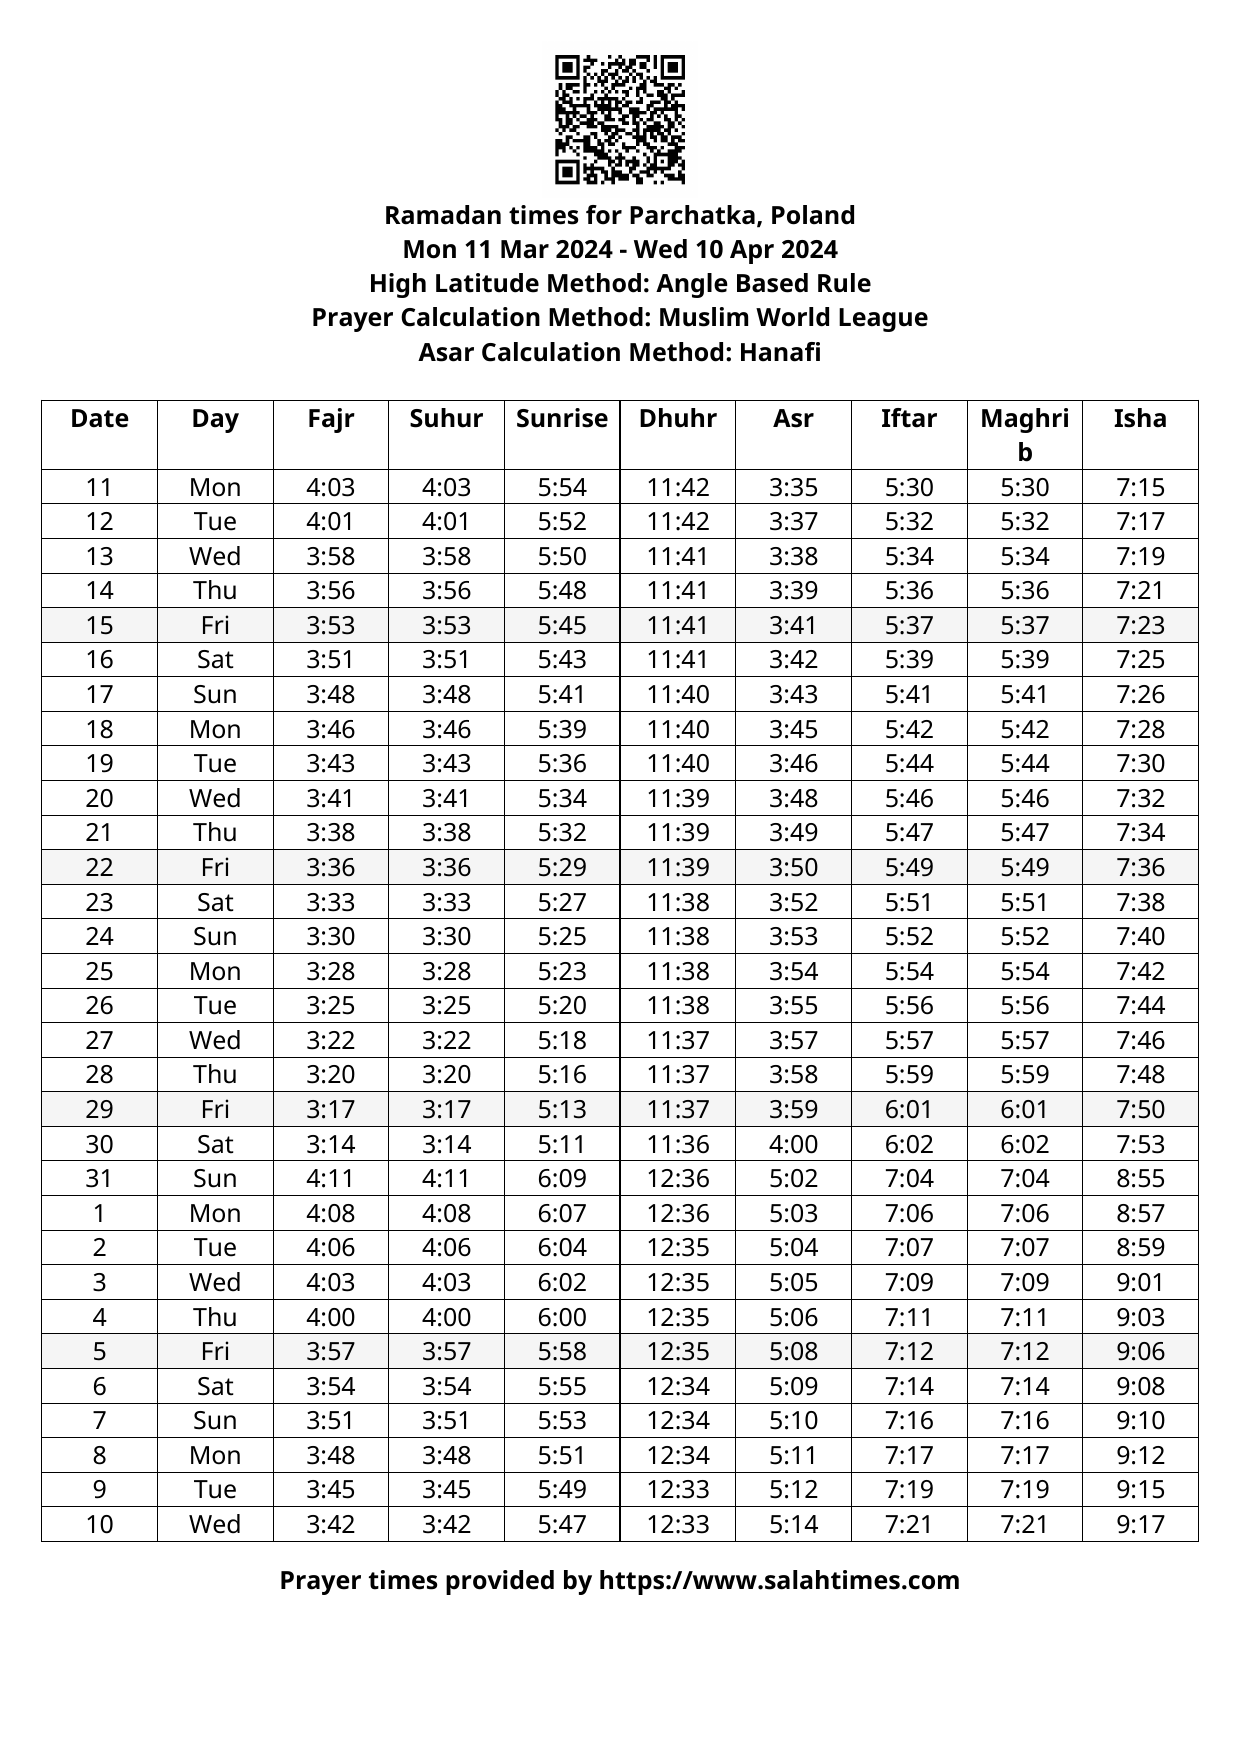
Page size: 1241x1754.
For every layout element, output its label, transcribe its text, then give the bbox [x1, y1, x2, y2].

table_cell 3:37 [736, 504, 851, 538]
table_cell 7:19 [1083, 539, 1198, 572]
table_cell 11:37 [621, 1023, 735, 1057]
table_cell 1 [42, 1196, 157, 1229]
table_cell 3:58 [274, 539, 388, 572]
table_cell 5:32 [505, 816, 619, 849]
table_cell 12:35 [621, 1231, 735, 1264]
table_cell 7:17 [968, 1438, 1082, 1472]
table_cell 28 [42, 1058, 157, 1091]
table_cell 7:53 [1083, 1127, 1198, 1160]
table_cell 3:55 [736, 989, 851, 1022]
table_cell 7:48 [1083, 1058, 1198, 1091]
table_cell Sun [158, 1404, 273, 1437]
table_cell 3:30 [389, 919, 504, 953]
table_cell 4:03 [389, 1265, 504, 1299]
table_cell 3:43 [274, 746, 388, 780]
table_cell 4:03 [274, 1265, 388, 1299]
table_cell 21 [42, 816, 157, 849]
picture [542, 41, 699, 198]
table_cell 6:04 [505, 1231, 619, 1264]
table_cell 7:26 [1083, 677, 1198, 711]
table_header Day [158, 401, 273, 469]
table_cell 11:38 [621, 954, 735, 987]
table_cell 5:59 [852, 1058, 967, 1091]
table_cell 4:00 [389, 1300, 504, 1333]
table_cell 3:43 [736, 677, 851, 711]
table_cell 5:46 [852, 781, 967, 814]
table_cell 3:46 [274, 712, 388, 745]
table_cell 7:17 [852, 1438, 967, 1472]
table_cell 5:57 [968, 1023, 1082, 1057]
table_cell 3:48 [274, 677, 388, 711]
table_cell 7:44 [1083, 989, 1198, 1022]
table_cell 11:39 [621, 781, 735, 814]
table_cell 18 [42, 712, 157, 745]
table_cell 5:25 [505, 919, 619, 953]
text Prayer times provided by https://www.salahtimes.com [42, 1563, 1198, 1597]
table_cell 11:40 [621, 677, 735, 711]
table_cell Tue [158, 504, 273, 538]
table_cell 17 [42, 677, 157, 711]
table_cell 3:36 [274, 850, 388, 884]
table_cell 9:01 [1083, 1265, 1198, 1299]
table_cell 3:38 [736, 539, 851, 572]
table_cell 3:28 [389, 954, 504, 987]
table_cell 3:48 [389, 1438, 504, 1472]
table_cell 3:53 [389, 608, 504, 642]
table_cell 5:45 [505, 608, 619, 642]
table_cell Thu [158, 816, 273, 849]
table_cell 5:06 [736, 1300, 851, 1333]
table_cell 7:11 [852, 1300, 967, 1333]
table_cell 3:33 [274, 885, 388, 918]
table_cell 3:54 [389, 1369, 504, 1402]
table_cell 3:20 [389, 1058, 504, 1091]
table_cell 4:03 [389, 470, 504, 503]
table_cell 11:41 [621, 539, 735, 572]
table_cell 6:07 [505, 1196, 619, 1229]
table_cell 3:45 [274, 1473, 388, 1506]
table_cell 9:08 [1083, 1369, 1198, 1402]
table_cell 7:09 [968, 1265, 1082, 1299]
table_cell 11 [42, 470, 157, 503]
table_cell Tue [158, 1473, 273, 1506]
table_cell 7:38 [1083, 885, 1198, 918]
table_cell 5:47 [505, 1507, 619, 1541]
table_header Sunrise [505, 401, 619, 469]
table_header Asr [736, 401, 851, 469]
table_cell 7:12 [852, 1334, 967, 1368]
table_cell 13 [42, 539, 157, 572]
table_cell 5:05 [736, 1265, 851, 1299]
table_cell 11:41 [621, 643, 735, 676]
table_cell 9:17 [1083, 1507, 1198, 1541]
table_cell 7:15 [1083, 470, 1198, 503]
table_cell 5:12 [736, 1473, 851, 1506]
table_cell 7:19 [968, 1473, 1082, 1506]
table_cell 3:51 [274, 643, 388, 676]
table_cell 5:41 [968, 677, 1082, 711]
table_cell 3:28 [274, 954, 388, 987]
table_cell 3:33 [389, 885, 504, 918]
table_cell 3 [42, 1265, 157, 1299]
table_cell 5:54 [505, 470, 619, 503]
table_header Date [42, 401, 157, 469]
table_cell 4:06 [389, 1231, 504, 1264]
table_cell 7:17 [1083, 504, 1198, 538]
table_cell 5:08 [736, 1334, 851, 1368]
table_cell 5 [42, 1334, 157, 1368]
table_cell 5:09 [736, 1369, 851, 1402]
table_cell 5:16 [505, 1058, 619, 1091]
table_header Maghrib [968, 401, 1082, 469]
table_cell 7:14 [852, 1369, 967, 1402]
table_cell 12:33 [621, 1507, 735, 1541]
table_cell 3:22 [274, 1023, 388, 1057]
table_cell 12:34 [621, 1438, 735, 1472]
text Mon 11 Mar 2024 - Wed 10 Apr 2024 [42, 232, 1198, 266]
table_cell 3:38 [274, 816, 388, 849]
table_cell 25 [42, 954, 157, 987]
table_cell 5:13 [505, 1092, 619, 1126]
table_cell 7:46 [1083, 1023, 1198, 1057]
table_cell 5:03 [736, 1196, 851, 1229]
table_cell 3:17 [274, 1092, 388, 1126]
table_cell 4:01 [389, 504, 504, 538]
table_cell 3:48 [736, 781, 851, 814]
table_cell 5:46 [968, 781, 1082, 814]
table_cell 26 [42, 989, 157, 1022]
table_cell 5:47 [852, 816, 967, 849]
table_cell 4:00 [736, 1127, 851, 1160]
table_cell 12:35 [621, 1334, 735, 1368]
table_cell 7:19 [852, 1473, 967, 1506]
table_cell 5:51 [852, 885, 967, 918]
table_cell 7:25 [1083, 643, 1198, 676]
table_cell 3:57 [736, 1023, 851, 1057]
table_cell 5:11 [505, 1127, 619, 1160]
table_cell 5:39 [505, 712, 619, 745]
table_cell 5:52 [852, 919, 967, 953]
table_cell 3:46 [389, 712, 504, 745]
table_cell Fri [158, 850, 273, 884]
table_cell 5:27 [505, 885, 619, 918]
table_cell 5:39 [852, 643, 967, 676]
table_cell 7:11 [968, 1300, 1082, 1333]
table_cell 3:50 [736, 850, 851, 884]
table_cell 4 [42, 1300, 157, 1333]
table_cell 5:36 [968, 574, 1082, 607]
table_cell 5:54 [968, 954, 1082, 987]
table_cell 5:14 [736, 1507, 851, 1541]
table_cell 7:04 [852, 1161, 967, 1195]
table_cell 3:59 [736, 1092, 851, 1126]
table_cell 7:07 [852, 1231, 967, 1264]
table_cell 8 [42, 1438, 157, 1472]
table_cell 11:38 [621, 919, 735, 953]
table_cell 5:59 [968, 1058, 1082, 1091]
table_cell Fri [158, 608, 273, 642]
table_cell 4:11 [389, 1161, 504, 1195]
table_cell 7:28 [1083, 712, 1198, 745]
table_cell Mon [158, 712, 273, 745]
table_cell Wed [158, 781, 273, 814]
table_cell 6:01 [852, 1092, 967, 1126]
table_cell 6:02 [852, 1127, 967, 1160]
table_cell 5:52 [505, 504, 619, 538]
table_cell 7:30 [1083, 746, 1198, 780]
table_cell 15 [42, 608, 157, 642]
table_cell 7:16 [852, 1404, 967, 1437]
table_cell 9:12 [1083, 1438, 1198, 1472]
table_cell 3:41 [389, 781, 504, 814]
table_cell 7:42 [1083, 954, 1198, 987]
table_cell 19 [42, 746, 157, 780]
table_cell 5:49 [505, 1473, 619, 1506]
table_cell 11:38 [621, 885, 735, 918]
table_cell 6:00 [505, 1300, 619, 1333]
table_cell Tue [158, 1231, 273, 1264]
table_cell 16 [42, 643, 157, 676]
table_cell 4:03 [274, 470, 388, 503]
table_cell 5:43 [505, 643, 619, 676]
table_cell 3:52 [736, 885, 851, 918]
table_cell 8:59 [1083, 1231, 1198, 1264]
table_cell 5:51 [968, 885, 1082, 918]
table_cell Wed [158, 539, 273, 572]
table_cell Wed [158, 1507, 273, 1541]
table_cell 11:42 [621, 470, 735, 503]
table_cell 7:06 [852, 1196, 967, 1229]
table_cell 3:42 [274, 1507, 388, 1541]
table_cell 3:58 [389, 539, 504, 572]
table_cell 12 [42, 504, 157, 538]
table_cell 5:47 [968, 816, 1082, 849]
table_cell 4:01 [274, 504, 388, 538]
table_cell 10 [42, 1507, 157, 1541]
table_cell 3:51 [389, 643, 504, 676]
table_cell 5:41 [852, 677, 967, 711]
table_cell 3:25 [274, 989, 388, 1022]
table_cell 5:44 [852, 746, 967, 780]
table_cell Mon [158, 954, 273, 987]
table_cell 3:46 [736, 746, 851, 780]
table_cell 5:04 [736, 1231, 851, 1264]
table_cell 9:15 [1083, 1473, 1198, 1506]
table_cell Thu [158, 574, 273, 607]
table_cell 11:36 [621, 1127, 735, 1160]
table_cell 8:55 [1083, 1161, 1198, 1195]
table_cell 11:37 [621, 1058, 735, 1091]
table_cell 22 [42, 850, 157, 884]
table_cell 12:36 [621, 1161, 735, 1195]
table_cell 5:53 [505, 1404, 619, 1437]
table_cell 4:06 [274, 1231, 388, 1264]
table_cell 7:21 [852, 1507, 967, 1541]
table_cell 7:09 [852, 1265, 967, 1299]
table_cell 5:56 [968, 989, 1082, 1022]
table_cell 11:39 [621, 816, 735, 849]
table_cell 3:42 [389, 1507, 504, 1541]
table_cell 5:56 [852, 989, 967, 1022]
table_cell 5:42 [968, 712, 1082, 745]
table_cell 7:14 [968, 1369, 1082, 1402]
table_cell 7:23 [1083, 608, 1198, 642]
table_cell Sat [158, 1369, 273, 1402]
table_cell 6:01 [968, 1092, 1082, 1126]
table_cell 3:22 [389, 1023, 504, 1057]
table_cell 3:43 [389, 746, 504, 780]
table_cell 5:49 [968, 850, 1082, 884]
table_cell Fri [158, 1334, 273, 1368]
table_cell 5:39 [968, 643, 1082, 676]
table_cell Mon [158, 1196, 273, 1229]
table_cell 12:34 [621, 1369, 735, 1402]
table_cell 5:32 [968, 504, 1082, 538]
table_cell 3:48 [389, 677, 504, 711]
table_cell Mon [158, 470, 273, 503]
table_cell Tue [158, 989, 273, 1022]
table_cell Sun [158, 1161, 273, 1195]
table_cell 7:36 [1083, 850, 1198, 884]
table_cell 23 [42, 885, 157, 918]
table_cell 5:32 [852, 504, 967, 538]
table_cell 7 [42, 1404, 157, 1437]
text Prayer Calculation Method: Muslim World League [42, 300, 1198, 334]
table_cell 11:42 [621, 504, 735, 538]
table_cell 14 [42, 574, 157, 607]
table_cell 20 [42, 781, 157, 814]
table_cell 3:58 [736, 1058, 851, 1091]
table_cell 6:09 [505, 1161, 619, 1195]
table_cell 11:38 [621, 989, 735, 1022]
table_cell 12:35 [621, 1265, 735, 1299]
table_cell 7:16 [968, 1404, 1082, 1437]
table_cell 3:57 [274, 1334, 388, 1368]
table_cell 5:58 [505, 1334, 619, 1368]
text Ramadan times for Parchatka, Poland [42, 198, 1198, 232]
table_cell 5:11 [736, 1438, 851, 1472]
table_cell 5:29 [505, 850, 619, 884]
text High Latitude Method: Angle Based Rule [42, 266, 1198, 300]
table_cell Sun [158, 919, 273, 953]
table_cell 12:36 [621, 1196, 735, 1229]
table_cell Sat [158, 885, 273, 918]
table_cell 5:44 [968, 746, 1082, 780]
table_cell 5:02 [736, 1161, 851, 1195]
table_cell 3:14 [389, 1127, 504, 1160]
table_cell Mon [158, 1438, 273, 1472]
table_cell 7:32 [1083, 781, 1198, 814]
table_cell 3:54 [736, 954, 851, 987]
table_cell 3:56 [274, 574, 388, 607]
table_cell 3:35 [736, 470, 851, 503]
table_cell 6:02 [968, 1127, 1082, 1160]
table_cell 11:41 [621, 574, 735, 607]
table_cell 27 [42, 1023, 157, 1057]
table_cell 3:17 [389, 1092, 504, 1126]
table_cell 5:55 [505, 1369, 619, 1402]
table_cell 9:10 [1083, 1404, 1198, 1437]
table_cell 7:21 [1083, 574, 1198, 607]
table_header Isha [1083, 401, 1198, 469]
table_cell 3:38 [389, 816, 504, 849]
table_cell 5:34 [852, 539, 967, 572]
table_cell Thu [158, 1058, 273, 1091]
table_cell 7:06 [968, 1196, 1082, 1229]
table_cell 2 [42, 1231, 157, 1264]
table_header Iftar [852, 401, 967, 469]
table_cell 3:25 [389, 989, 504, 1022]
table_cell 5:51 [505, 1438, 619, 1472]
table_cell 9:06 [1083, 1334, 1198, 1368]
table_cell 5:23 [505, 954, 619, 987]
table_cell Thu [158, 1300, 273, 1333]
table_cell 11:40 [621, 712, 735, 745]
table_cell 5:42 [852, 712, 967, 745]
table_cell 3:51 [389, 1404, 504, 1437]
table_cell 4:08 [274, 1196, 388, 1229]
table_cell 6:02 [505, 1265, 619, 1299]
table_cell 31 [42, 1161, 157, 1195]
table_cell 11:40 [621, 746, 735, 780]
table_cell 5:34 [505, 781, 619, 814]
table_cell 5:57 [852, 1023, 967, 1057]
table_cell 9 [42, 1473, 157, 1506]
table_cell 5:20 [505, 989, 619, 1022]
table_cell 11:39 [621, 850, 735, 884]
table_cell 3:20 [274, 1058, 388, 1091]
table_cell 7:40 [1083, 919, 1198, 953]
table_cell 3:14 [274, 1127, 388, 1160]
table_cell 3:57 [389, 1334, 504, 1368]
table_cell 5:34 [968, 539, 1082, 572]
table_cell 3:39 [736, 574, 851, 607]
table_cell 30 [42, 1127, 157, 1160]
table_cell 3:45 [389, 1473, 504, 1506]
table_cell 7:07 [968, 1231, 1082, 1264]
table_cell 6 [42, 1369, 157, 1402]
table_cell 3:36 [389, 850, 504, 884]
table_cell 3:41 [274, 781, 388, 814]
table_cell 24 [42, 919, 157, 953]
table_cell 5:50 [505, 539, 619, 572]
table_cell 5:52 [968, 919, 1082, 953]
table_cell 5:36 [505, 746, 619, 780]
table_cell 5:30 [852, 470, 967, 503]
table_cell 3:41 [736, 608, 851, 642]
table_cell 3:49 [736, 816, 851, 849]
table_cell 3:48 [274, 1438, 388, 1472]
table_cell 5:10 [736, 1404, 851, 1437]
table_cell 12:33 [621, 1473, 735, 1506]
table_cell 5:30 [968, 470, 1082, 503]
table_cell 7:34 [1083, 816, 1198, 849]
table_cell 11:37 [621, 1092, 735, 1126]
table_cell Sat [158, 643, 273, 676]
table_cell 4:00 [274, 1300, 388, 1333]
table_header Suhur [389, 401, 504, 469]
table_cell Wed [158, 1265, 273, 1299]
table_header Dhuhr [621, 401, 735, 469]
table_cell Sat [158, 1127, 273, 1160]
table_cell 5:18 [505, 1023, 619, 1057]
table_cell 7:04 [968, 1161, 1082, 1195]
table_cell 9:03 [1083, 1300, 1198, 1333]
table_cell Tue [158, 746, 273, 780]
table_cell 29 [42, 1092, 157, 1126]
table_cell 3:53 [736, 919, 851, 953]
table_cell 8:57 [1083, 1196, 1198, 1229]
table_cell 4:11 [274, 1161, 388, 1195]
table_cell 5:36 [852, 574, 967, 607]
table_cell 5:37 [852, 608, 967, 642]
table_cell 3:51 [274, 1404, 388, 1437]
table_cell 7:21 [968, 1507, 1082, 1541]
table_cell 3:42 [736, 643, 851, 676]
table_cell 5:54 [852, 954, 967, 987]
text Asar Calculation Method: Hanafi [42, 334, 1198, 368]
table_cell 7:50 [1083, 1092, 1198, 1126]
table_cell 3:53 [274, 608, 388, 642]
table_cell 5:49 [852, 850, 967, 884]
table_cell 5:41 [505, 677, 619, 711]
table_cell Fri [158, 1092, 273, 1126]
table_cell 4:08 [389, 1196, 504, 1229]
table_header Fajr [274, 401, 388, 469]
table_cell 12:35 [621, 1300, 735, 1333]
table_cell 3:54 [274, 1369, 388, 1402]
table_cell 3:56 [389, 574, 504, 607]
table_cell 11:41 [621, 608, 735, 642]
table_cell Wed [158, 1023, 273, 1057]
table_cell 5:37 [968, 608, 1082, 642]
table_cell 12:34 [621, 1404, 735, 1437]
table_cell 7:12 [968, 1334, 1082, 1368]
table_cell Sun [158, 677, 273, 711]
table_cell 3:45 [736, 712, 851, 745]
table_cell 5:48 [505, 574, 619, 607]
table_cell 3:30 [274, 919, 388, 953]
